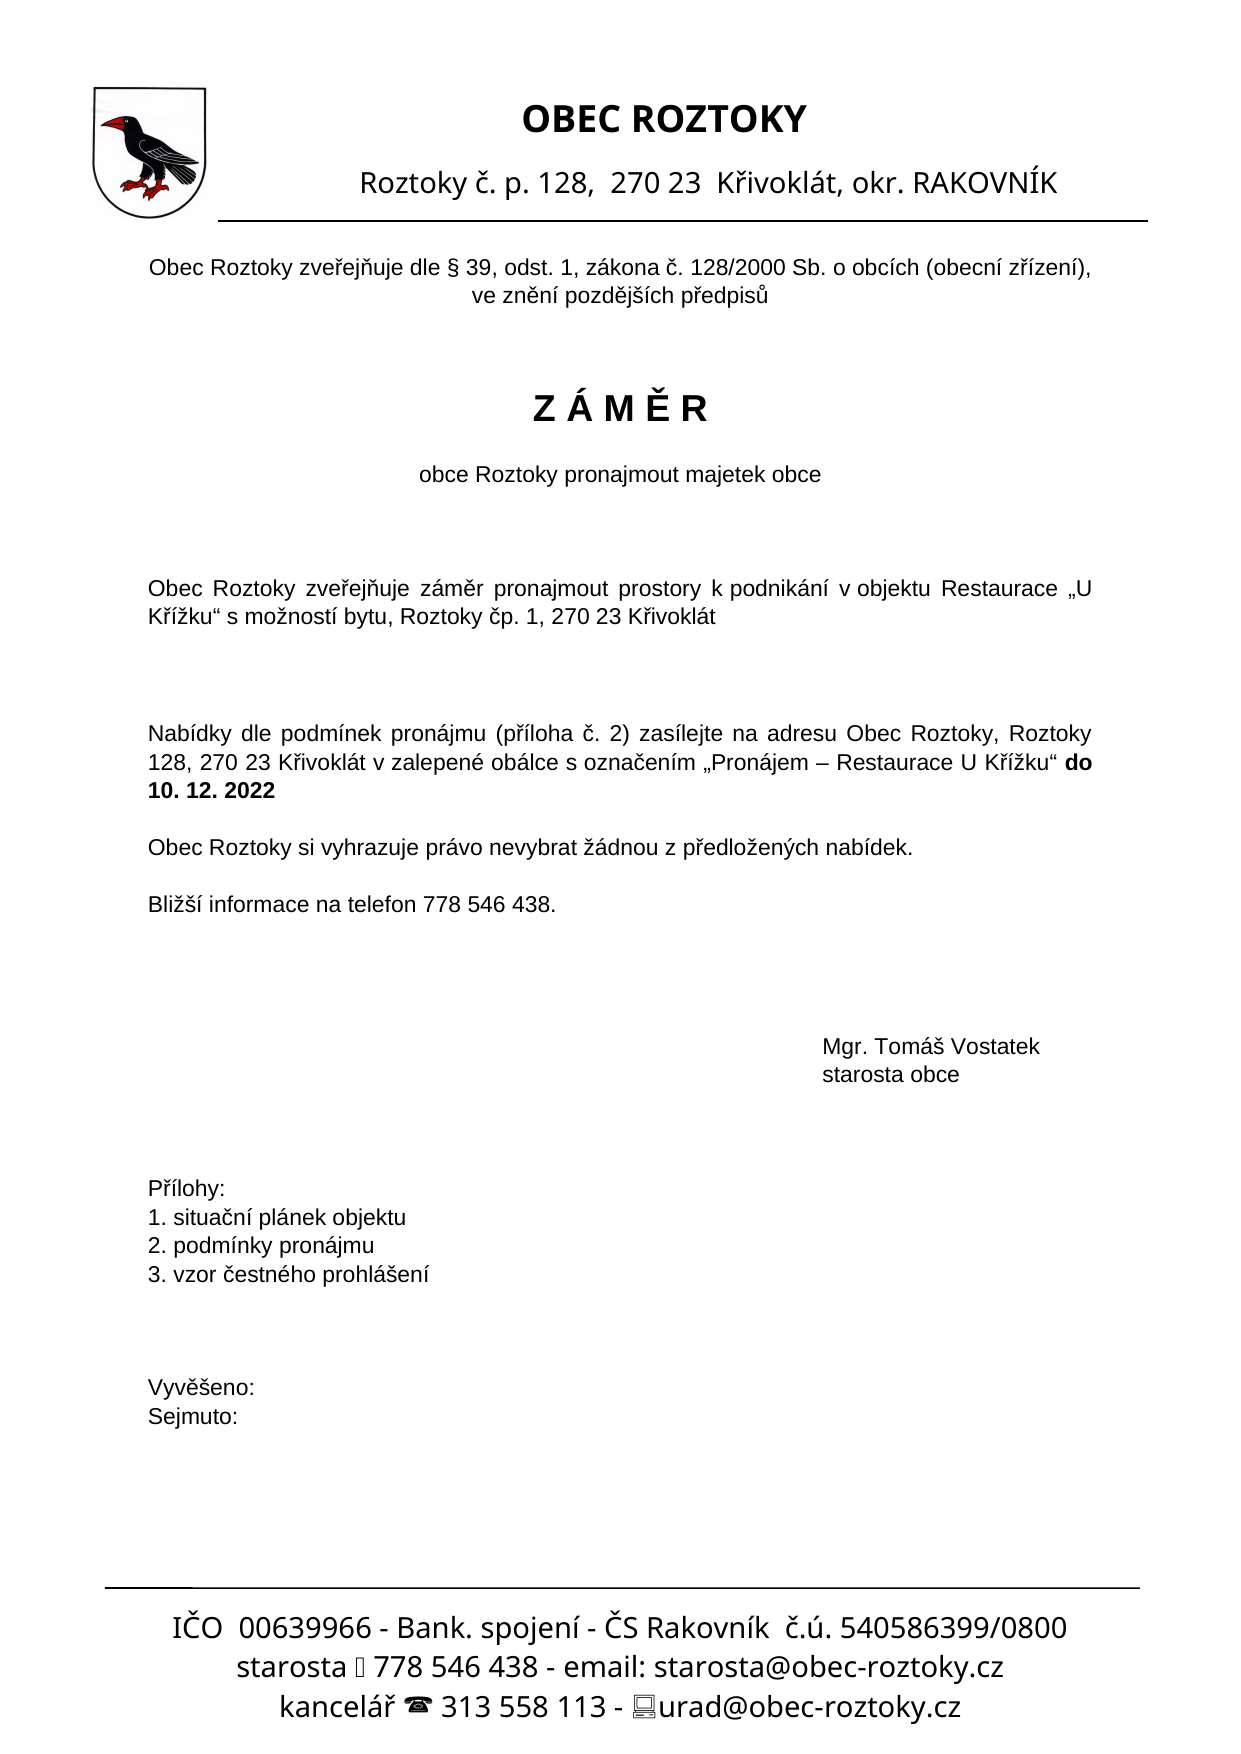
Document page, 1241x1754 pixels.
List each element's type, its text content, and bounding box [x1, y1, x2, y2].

text starosta obce [148, 1061, 1093, 1088]
text Sejmuto: [148, 1403, 1093, 1429]
text Obec Roztoky si vyhrazuje právo nevybrat žádnou z předložených nabídek. [148, 834, 1093, 860]
text Nabídky dle podmínek pronájmu (příloha č. 2) zasílejte na adresu Obec Roztoky, Roztoky 128, 270 23 Křivoklát v zalepené obálce s označením „Pronájem – Restaurace U Křížku“ do 10. 12. 2022 [148, 720, 1093, 803]
text Obec Roztoky zveřejňuje záměr pronajmout prostory k podnikání v objektu Restaurace „U Křížku“ s možností bytu, Roztoky čp. 1, 270 23 Křivoklát [148, 575, 1093, 629]
text Mgr. Tomáš Vostatek [148, 1033, 1093, 1059]
text obce Roztoky pronajmout majetek obce [148, 461, 1093, 487]
text 3. vzor čestného prohlášení [148, 1261, 1093, 1287]
text Obec Roztoky zveřejňuje dle § 39, odst. 1, zákona č. 128/2000 Sb. o obcích (obecní zřízení), ve znění pozdějších předpisů [148, 254, 1093, 309]
text 2. podmínky pronájmu [148, 1232, 1093, 1258]
text 1. situační plánek objektu [148, 1204, 1093, 1230]
text Z Á M Ě R [148, 386, 1093, 429]
text Přílohy: [148, 1175, 1093, 1202]
text Vyvěšeno: [148, 1374, 1093, 1401]
text Bližší informace na telefon 778 546 438. [148, 891, 1093, 917]
picture [91, 86, 208, 219]
